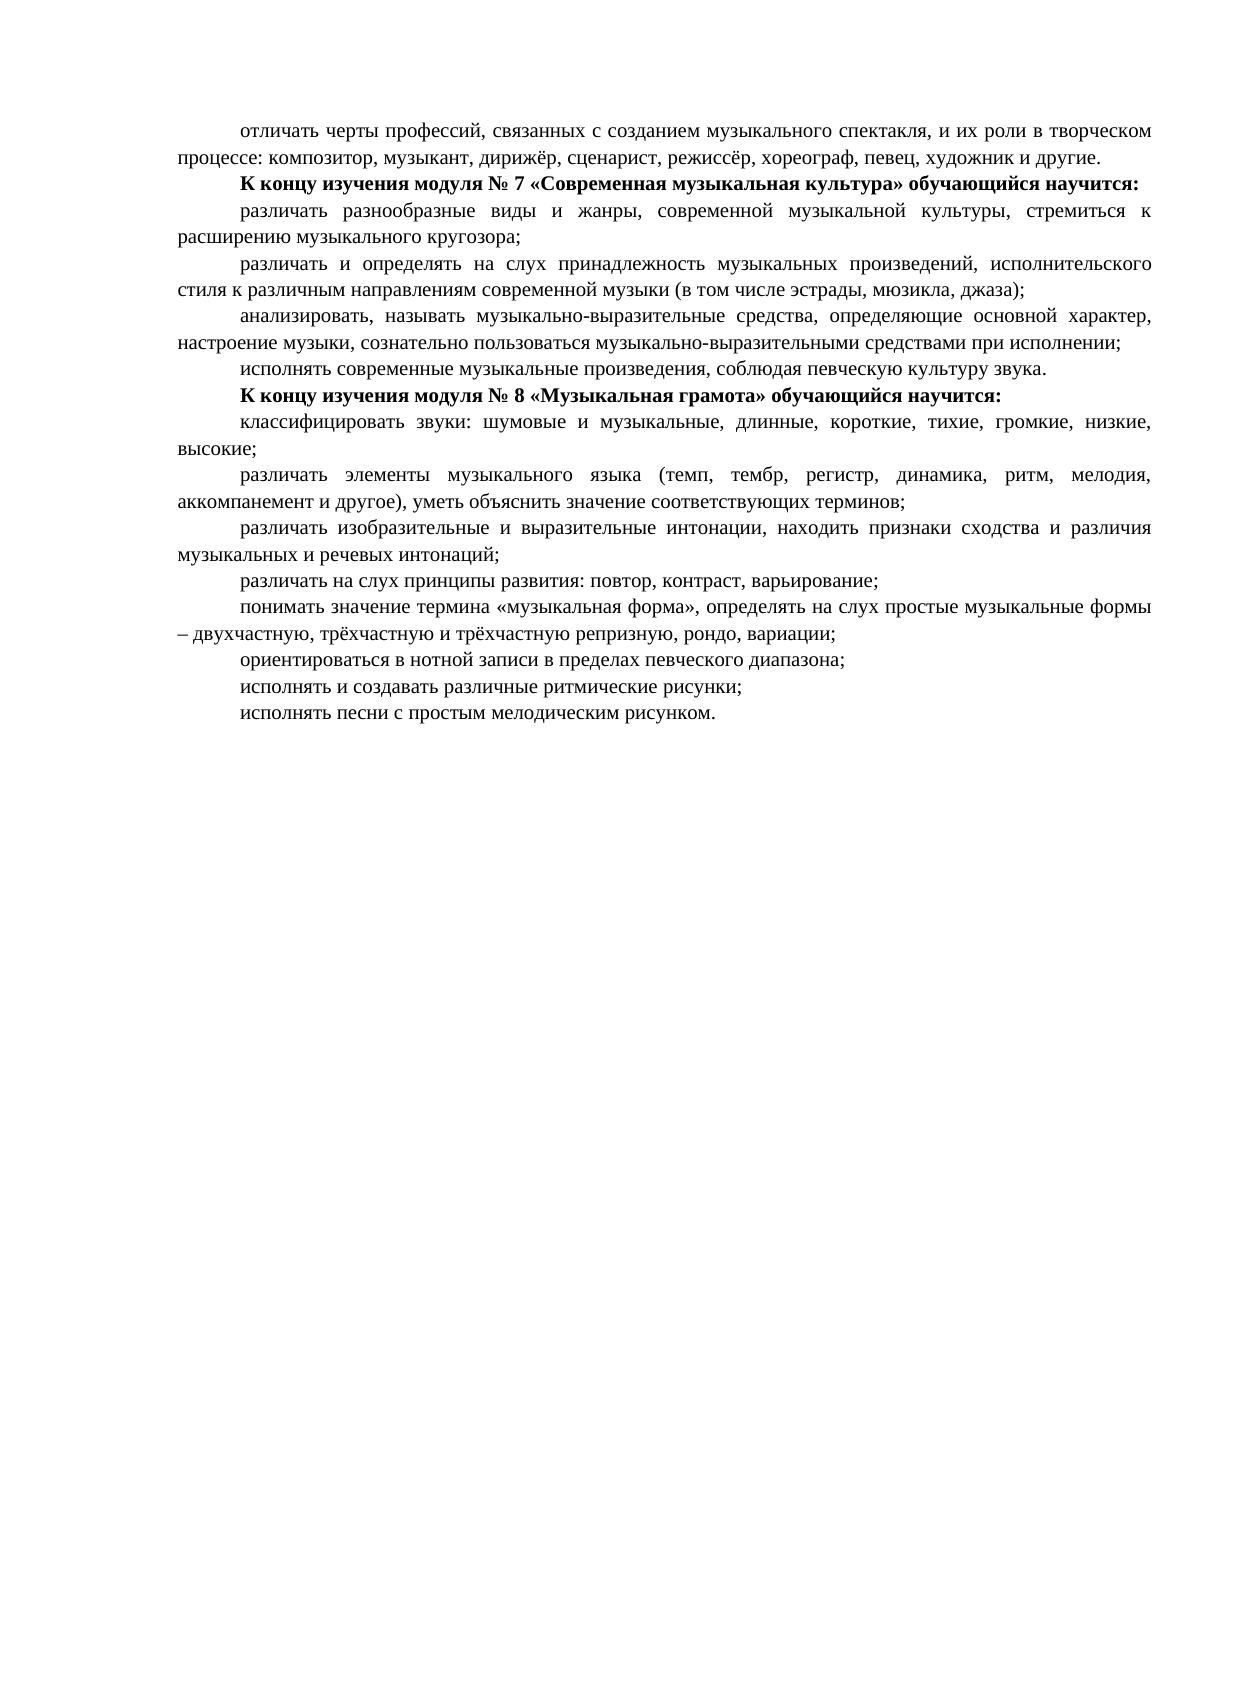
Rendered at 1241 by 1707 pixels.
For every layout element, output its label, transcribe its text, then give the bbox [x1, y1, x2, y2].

text исполнять песни с простым мелодическим рисунком. [177, 700, 1152, 724]
text различать и определять на слух принадлежность музыкальных произведений, исполнительского стиля к различным направлениям современной музыки (в том числе эстрады, мюзикла, джаза); [177, 250, 1152, 301]
text различать разнообразные виды и жанры, современной музыкальной культуры, стремиться к расширению музыкального кругозора; [177, 197, 1152, 248]
text понимать значение термина «музыкальная форма», определять на слух простые музыкальные формы – двухчастную, трёхчастную и трёхчастную репризную, рондо, вариации; [177, 594, 1152, 645]
text ориентироваться в нотной записи в пределах певческого диапазона; [177, 647, 1152, 671]
text различать элементы музыкального языка (темп, тембр, регистр, динамика, ритм, мелодия, аккомпанемент и другое), уметь объяснить значение соответствующих терминов; [177, 462, 1152, 513]
text К концу изучения модуля № 8 «Музыкальная грамота» обучающийся научится: [177, 383, 1152, 407]
text исполнять и создавать различные ритмические рисунки; [177, 674, 1152, 698]
text различать на слух принципы развития: повтор, контраст, варьирование; [177, 568, 1152, 592]
text исполнять современные музыкальные произведения, соблюдая певческую культуру звука. [177, 356, 1152, 380]
text отличать черты профессий, связанных с созданием музыкального спектакля, и их роли в творческом процессе: композитор, музыкант, дирижёр, сценарист, режиссёр, хореограф, певец, художник и другие. [177, 118, 1152, 169]
text различать изобразительные и выразительные интонации, находить признаки сходства и различия музыкальных и речевых интонаций; [177, 515, 1152, 566]
text анализировать, называть музыкально-выразительные средства, определяющие основной характер, настроение музыки, сознательно пользоваться музыкально-выразительными средствами при исполнении; [177, 303, 1152, 354]
text классифицировать звуки: шумовые и музыкальные, длинные, короткие, тихие, громкие, низкие, высокие; [177, 409, 1152, 460]
text К концу изучения модуля № 7 «Современная музыкальная культура» обучающийся научится: [177, 171, 1152, 195]
